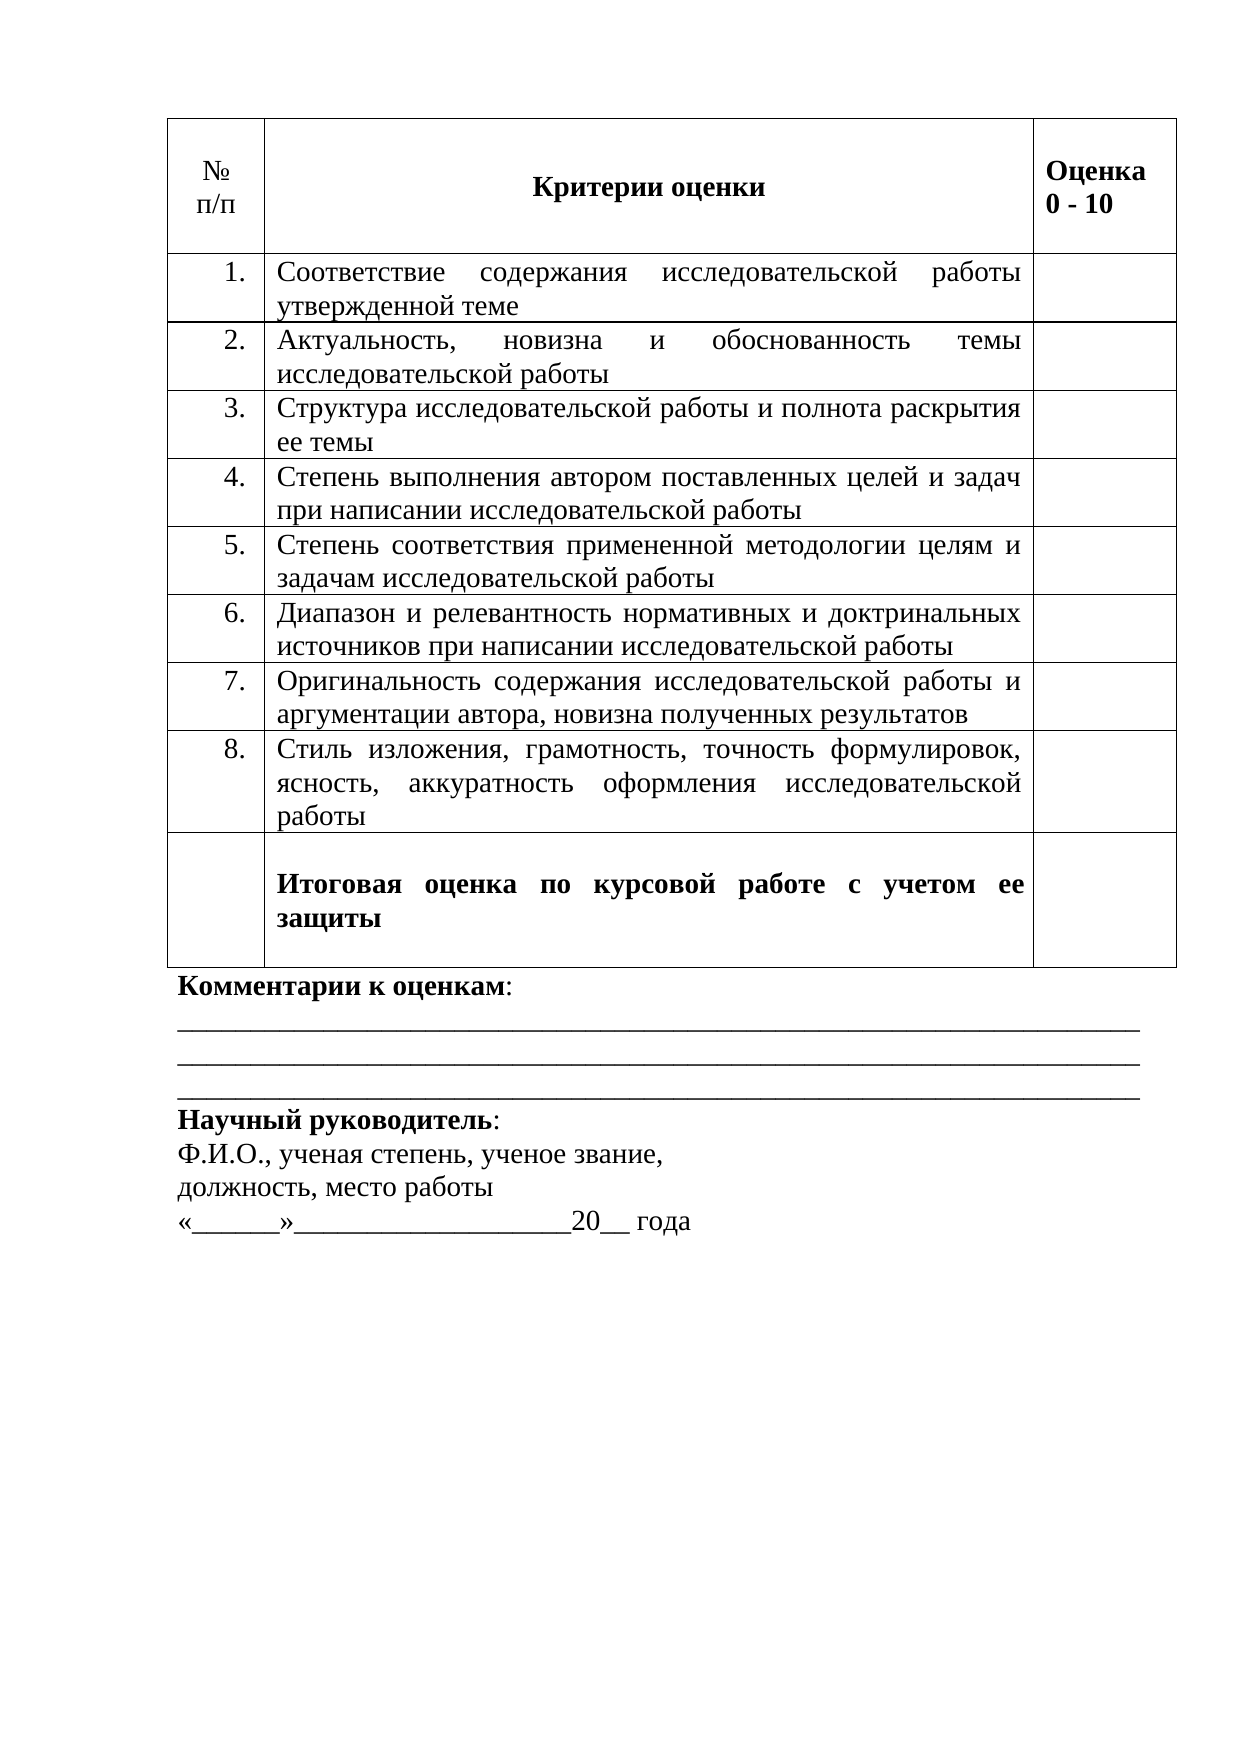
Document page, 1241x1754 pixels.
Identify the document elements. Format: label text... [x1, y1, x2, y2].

table_cell [1034, 833, 1176, 967]
table_cell 3. [168, 391, 264, 458]
table_cell 4. [168, 459, 264, 526]
text «______»___________________20__ года [177, 1203, 1152, 1236]
table_cell Структура исследовательской работы и полнота раскрытия ее темы [265, 391, 1033, 458]
table_cell Стиль изложения, грамотность, точность формулировок, ясность, аккуратность оформления исследовательской работы [265, 731, 1033, 832]
table_cell [1034, 323, 1176, 389]
table_cell 2. [168, 323, 264, 389]
table_cell Соответствие содержания исследовательской работы утвержденной теме [265, 254, 1033, 321]
table_cell [168, 833, 264, 967]
table_cell Степень соответствия примененной методологии целям и задачам исследовательской работы [265, 527, 1033, 594]
table_cell 7. [168, 663, 264, 730]
text должность, место работы [177, 1169, 1152, 1203]
table_header Критерии оценки [265, 119, 1033, 253]
text Ф.И.О., ученая степень, ученое звание, [177, 1136, 1152, 1169]
text Комментарии к оценкам: [177, 968, 1152, 1002]
table_cell [1034, 254, 1176, 321]
table_cell [1034, 731, 1176, 832]
table_cell Степень выполнения автором поставленных целей и задач при написании исследовательской работы [265, 459, 1033, 526]
table_cell Оригинальность содержания исследовательской работы и аргументации автора, новизна полученных результатов [265, 663, 1033, 730]
table_header Оценка 0 - 10 [1034, 119, 1176, 253]
table_cell 6. [168, 595, 264, 662]
table_cell Диапазон и релевантность нормативных и доктринальных источников при написании исследовательской работы [265, 595, 1033, 662]
table_cell 5. [168, 527, 264, 594]
table_cell [1034, 459, 1176, 526]
table_cell [1034, 663, 1176, 730]
table_cell 8. [168, 731, 264, 832]
table_header № п/п [168, 119, 264, 253]
table_cell Итоговая оценка по курсовой работе с учетом ее защиты [265, 833, 1033, 967]
table_cell Актуальность, новизна и обоснованность темы исследовательской работы [265, 323, 1033, 389]
table_cell [1034, 391, 1176, 458]
table_cell [1034, 595, 1176, 662]
table_cell 1. [168, 254, 264, 321]
text ______________________________________________________________________________________________________________________________________________________________________________________________________ [177, 1002, 1152, 1102]
text Научный руководитель: [177, 1102, 1152, 1136]
table_cell [1034, 527, 1176, 594]
